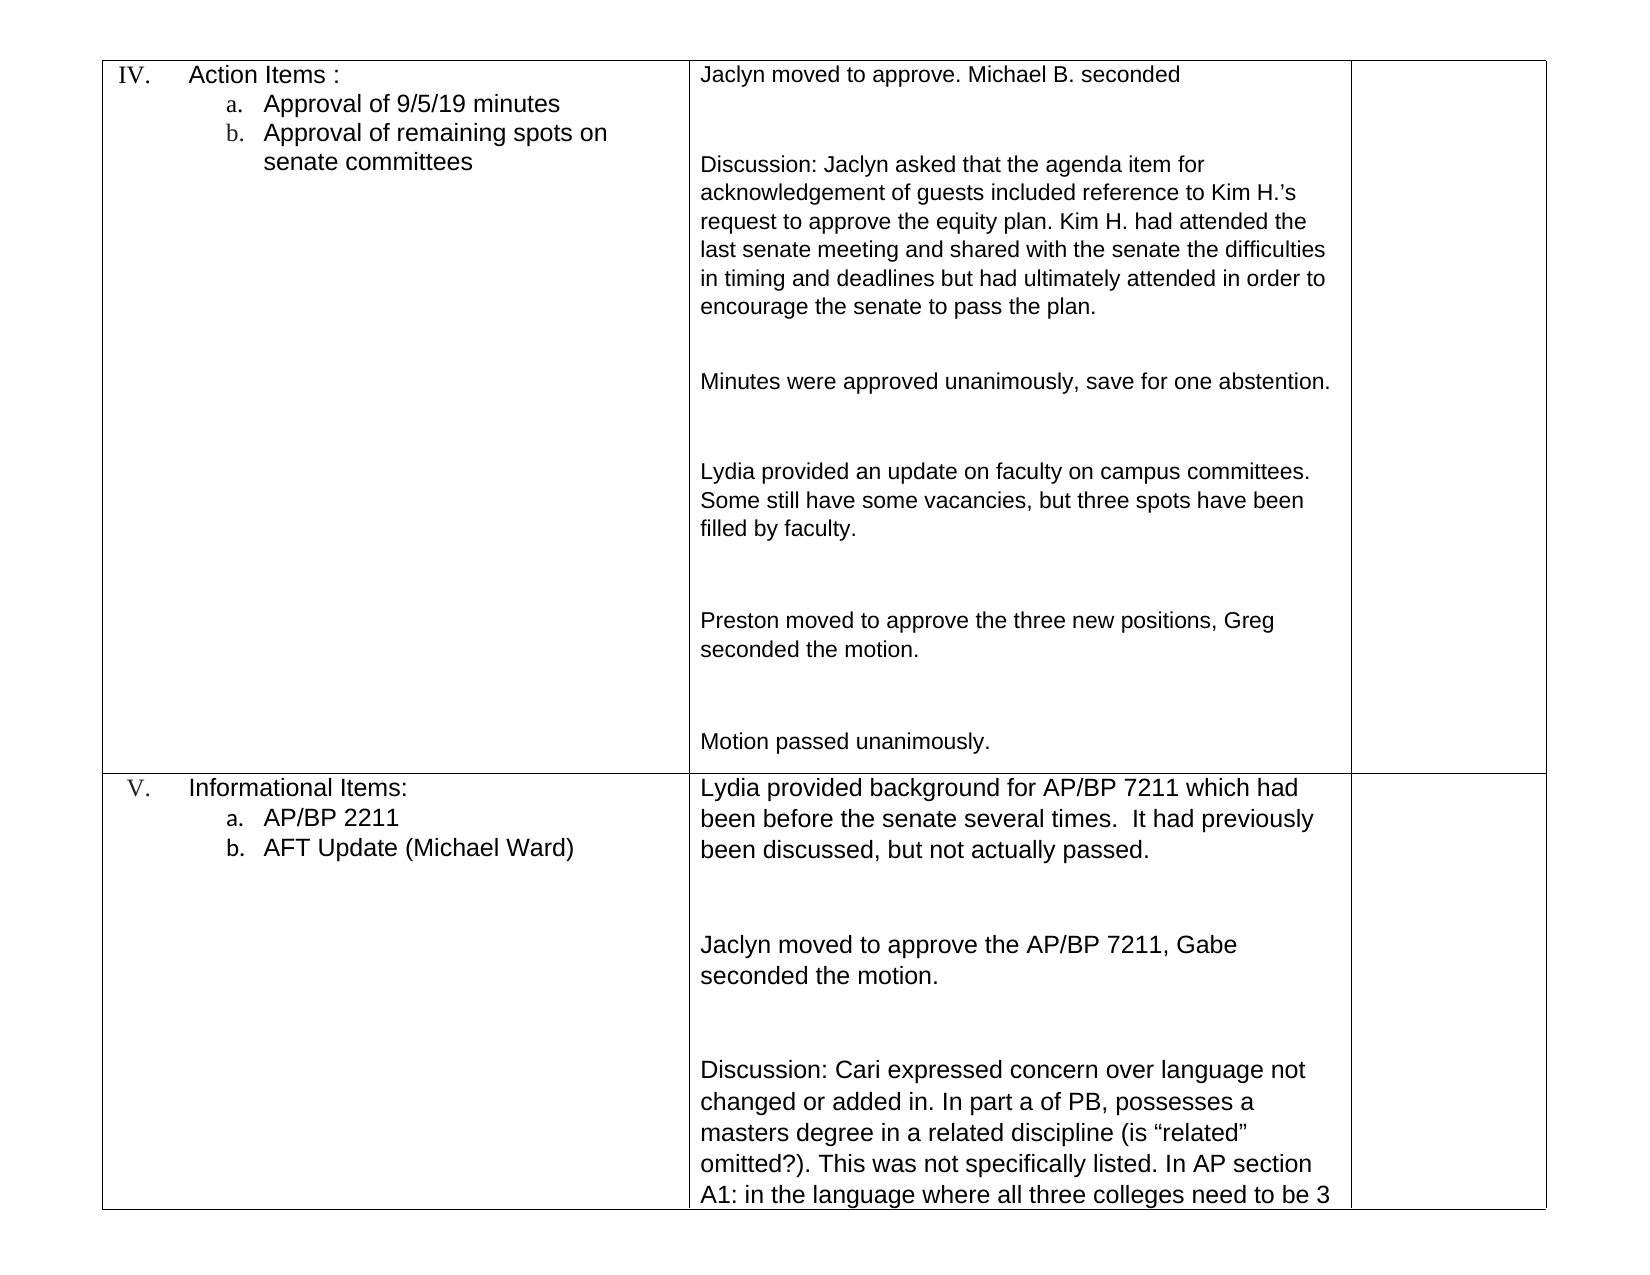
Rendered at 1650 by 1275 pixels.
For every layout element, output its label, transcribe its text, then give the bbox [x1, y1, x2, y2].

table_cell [103, 774, 689, 1208]
table_cell Jaclyn moved to approve. Michael B. seconded Discussion: Jaclyn asked that the agenda item for acknowledgement of guests included reference to Kim H.’s request to approve the equity plan. Kim H. had attended the last senate meeting and shared with the senate the difficulties in timing and deadlines but had ultimately attended in order to encourage the senate to pass the plan. Minutes were approved unanimously, save for one abstention. Lydia provided an update on faculty on campus committees. Some still have some vacancies, but three spots have been filled by faculty. Preston moved to approve the three new positions, Greg seconded the motion. Motion passed unanimously. [690, 61, 1351, 773]
table_cell [1352, 61, 1546, 773]
table_cell [1352, 774, 1546, 1208]
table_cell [690, 774, 1351, 1208]
table_cell Action Items : Approval of 9/5/19 minutes Approval of remaining spots on senate committees [103, 61, 689, 773]
